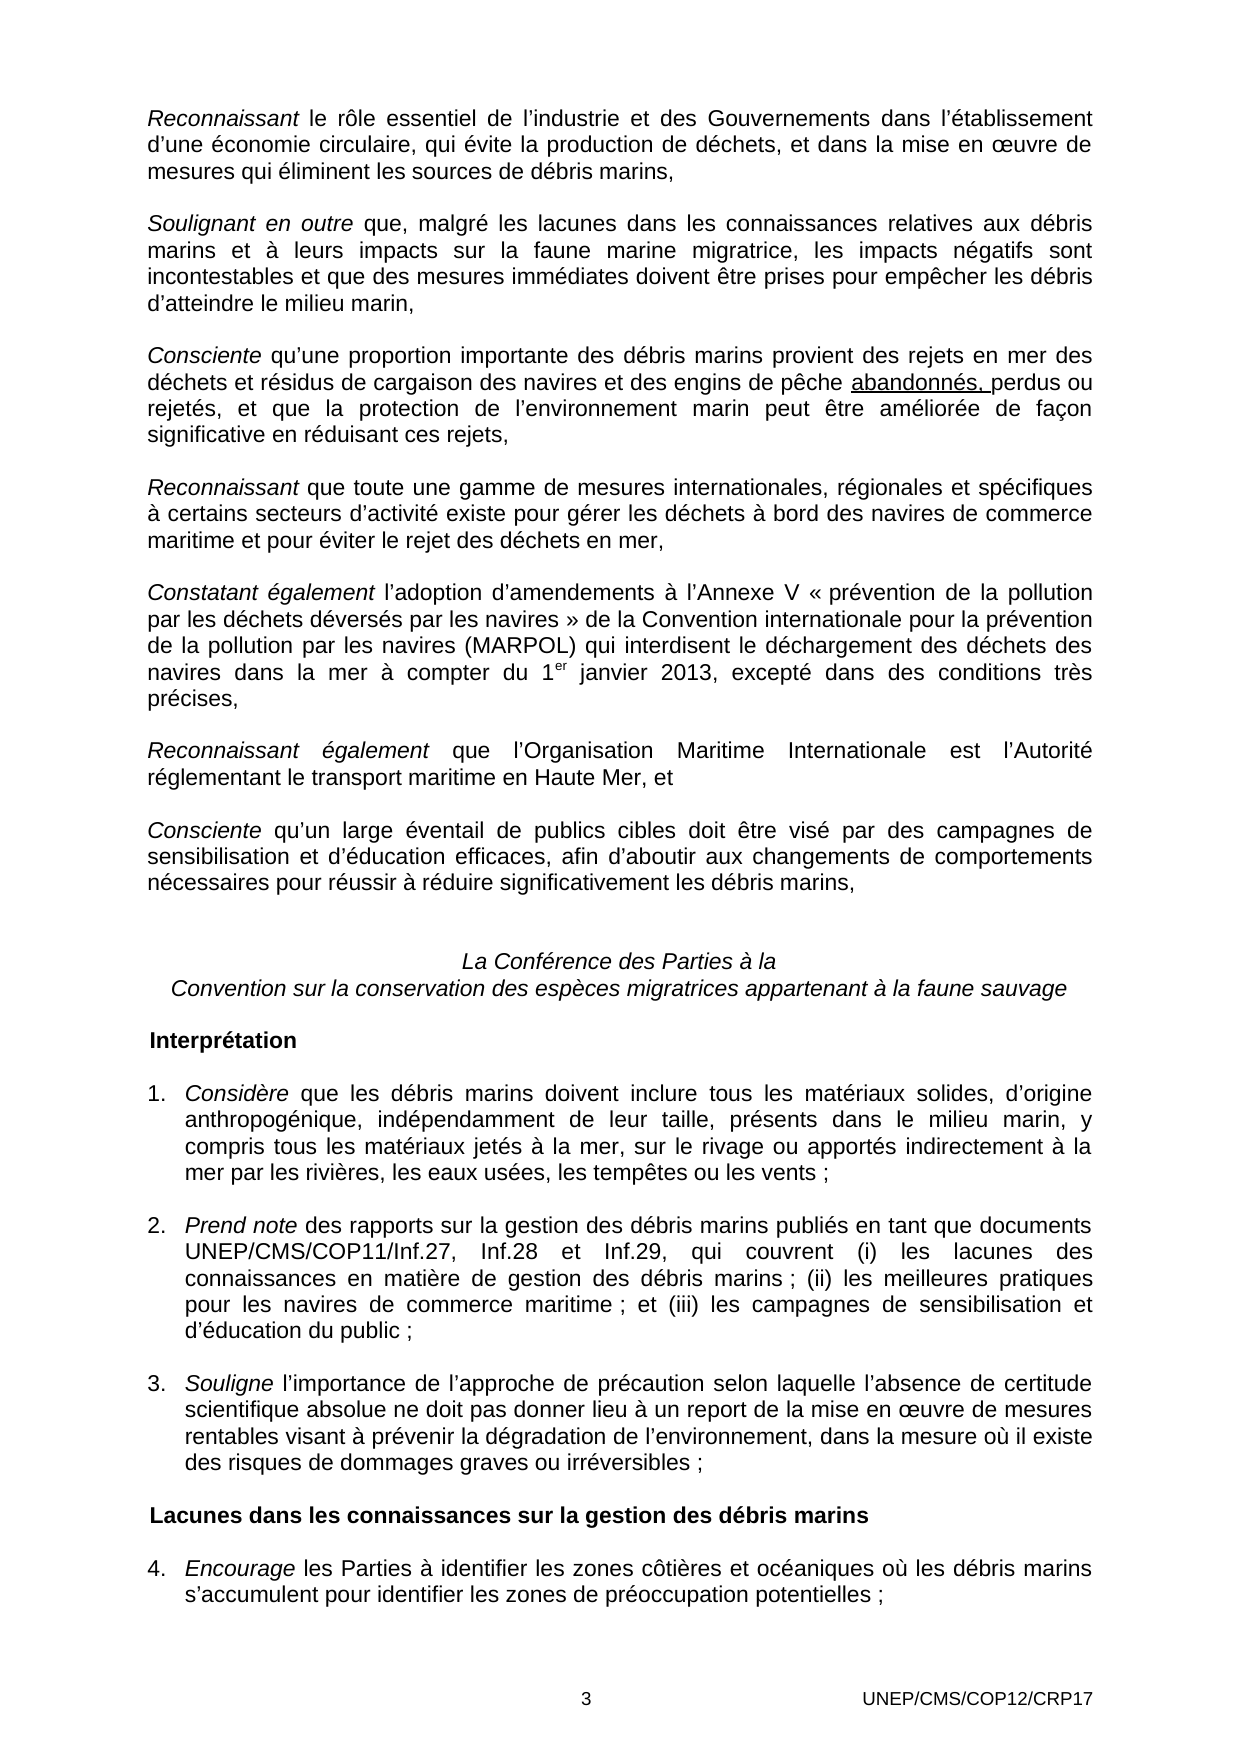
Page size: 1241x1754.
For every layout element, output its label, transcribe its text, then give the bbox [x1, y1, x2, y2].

text Constatant également l’adoption d’amendements à l’Annexe V « prévention de la pollution par les déchets déversés par les navires » de la Convention internationale pour la prévention de la pollution par les navires (MARPOL) qui interdisent le déchargement des déchets des navires dans la mer à compter du 1er janvier 2013, excepté dans des conditions très précises, [147, 579, 1093, 711]
text Soulignant en outre que, malgré les lacunes dans les connaissances relatives aux débris marins et à leurs impacts sur la faune marine migratrice, les impacts négatifs sont incontestables et que des mesures immédiates doivent être prises pour empêcher les débris d’atteindre le milieu marin, [147, 210, 1093, 316]
text La Conférence des Parties à la [147, 948, 1093, 975]
text Consciente qu’un large éventail de publics cibles doit être visé par des campagnes de sensibilisation et d’éducation efficaces, afin d’aboutir aux changements de comportements nécessaires pour réussir à réduire significativement les débris marins, [147, 817, 1093, 896]
text Convention sur la conservation des espèces migratrices appartenant à la faune sauvage [147, 975, 1093, 1001]
text Reconnaissant également que l’Organisation Maritime Internationale est l’Autorité réglementant le transport maritime en Haute Mer, et [147, 737, 1093, 790]
text Reconnaissant le rôle essentiel de l’industrie et des Gouvernements dans l’établissement d’une économie circulaire, qui évite la production de déchets, et dans la mise en œuvre de mesures qui éliminent les sources de débris marins, [147, 105, 1093, 184]
text Lacunes dans les connaissances sur la gestion des débris marins [149, 1502, 1093, 1528]
list Prend note des rapports sur la gestion des débris marins publiés en tant que documents UNEP/CMS/COP11/Inf.27, Inf.28 et Inf.29, qui couvrent (i) les lacunes des connaissances en matière de gestion des débris marins ; (ii) les meilleures pratiques pour les navires de commerce maritime ; et (iii) les campagnes de sensibilisation et d’éducation du public ; [147, 1212, 1093, 1344]
list Souligne l’importance de l’approche de précaution selon laquelle l’absence de certitude scientifique absolue ne doit pas donner lieu à un report de la mise en œuvre de mesures rentables visant à prévenir la dégradation de l’environnement, dans la mesure où il existe des risques de dommages graves ou irréversibles ; [147, 1370, 1093, 1475]
list Encourage les Parties à identifier les zones côtières et océaniques où les débris marins s’accumulent pour identifier les zones de préoccupation potentielles ; [147, 1554, 1093, 1607]
list Considère que les débris marins doivent inclure tous les matériaux solides, d’origine anthropogénique, indépendamment de leur taille, présents dans le milieu marin, y compris tous les matériaux jetés à la mer, sur le rivage ou apportés indirectement à la mer par les rivières, les eaux usées, les tempêtes ou les vents ; [147, 1080, 1093, 1186]
text Interprétation [149, 1027, 1093, 1054]
text Reconnaissant que toute une gamme de mesures internationales, régionales et spécifiques à certains secteurs d’activité existe pour gérer les déchets à bord des navires de commerce maritime et pour éviter le rejet des déchets en mer, [147, 474, 1093, 553]
text Consciente qu’une proportion importante des débris marins provient des rejets en mer des déchets et résidus de cargaison des navires et des engins de pêche abandonnés, perdus ou rejetés, et que la protection de l’environnement marin peut être améliorée de façon significative en réduisant ces rejets, [147, 342, 1093, 448]
